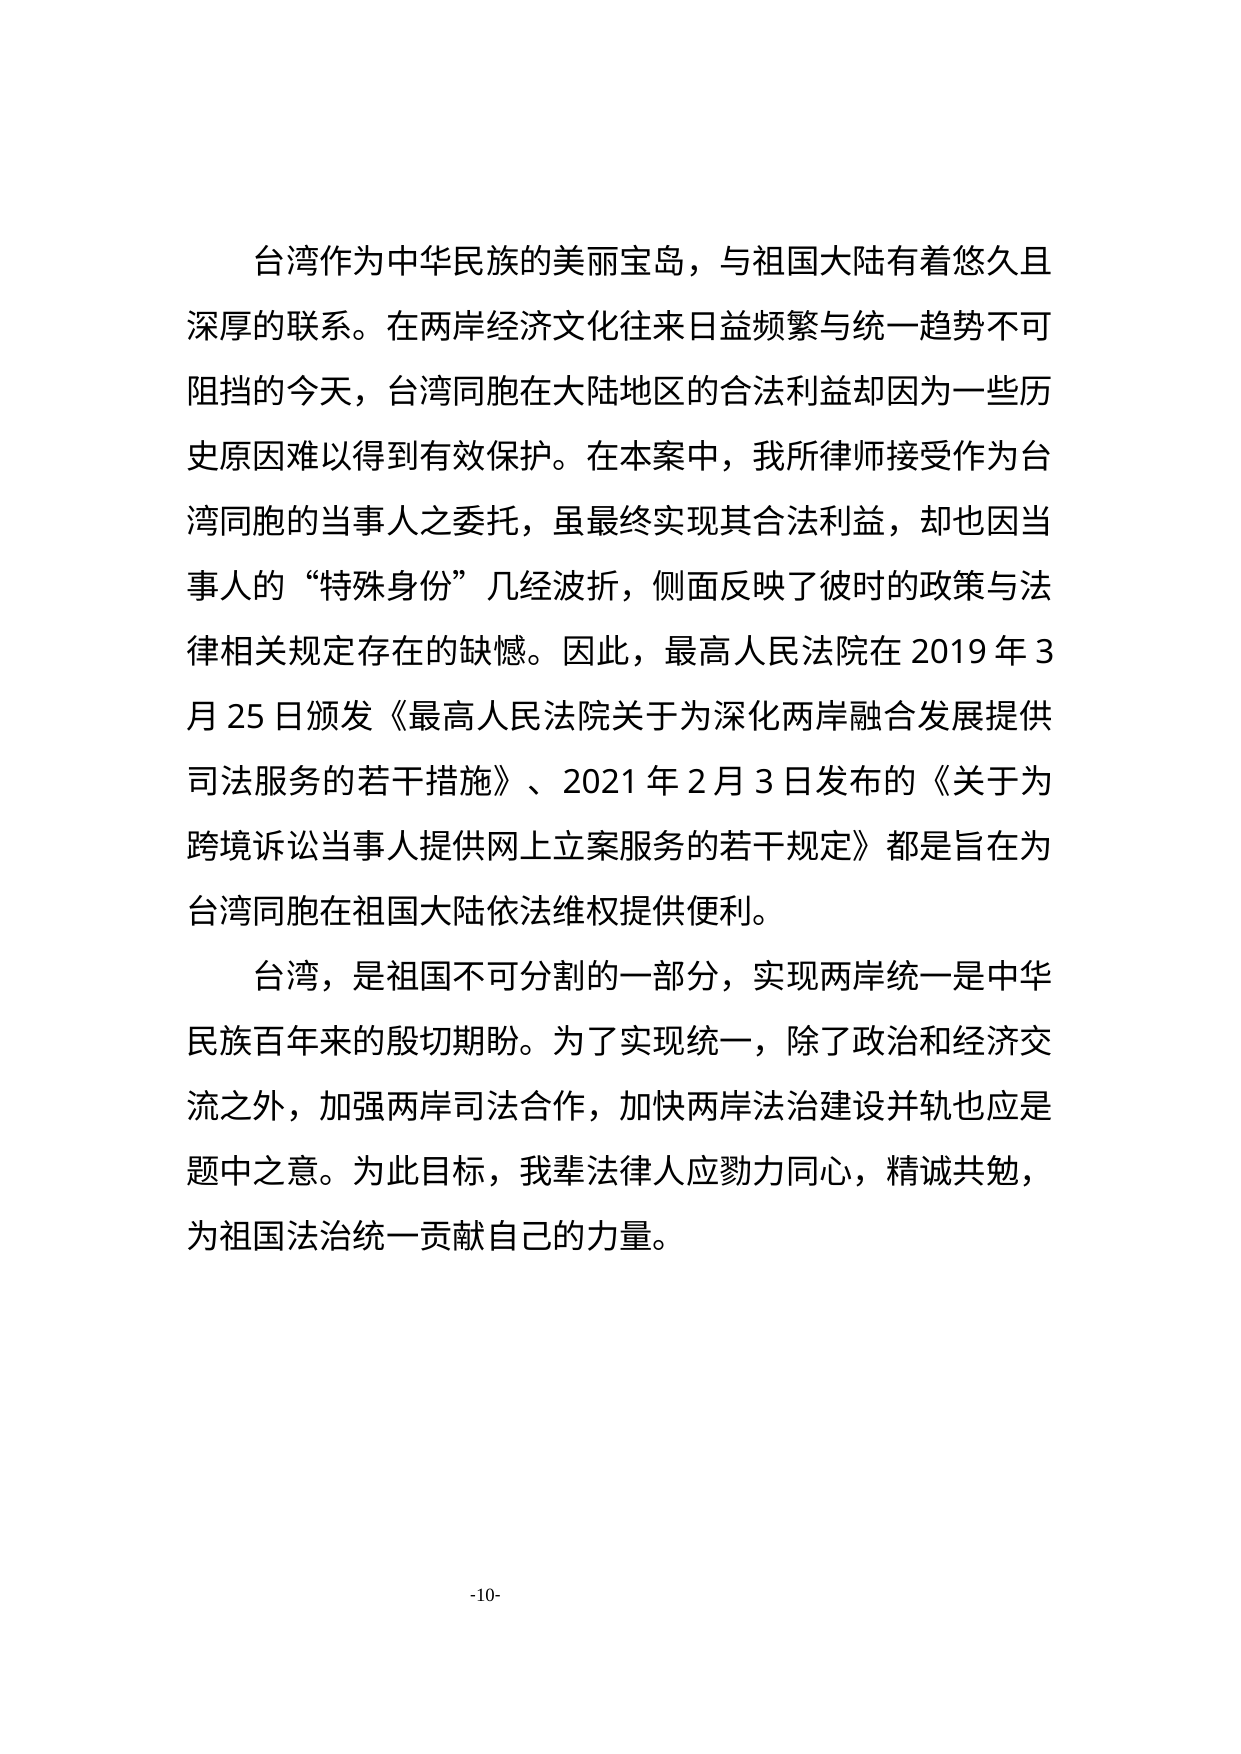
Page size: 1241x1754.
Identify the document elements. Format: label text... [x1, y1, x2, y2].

text 台湾，是祖国不可分割的一部分，实现两岸统一是中华民族百年来的殷切期盼。为了实现统一，除了政治和经济交流之外，加强两岸司法合作，加快两岸法治建设并轨也应是题中之意。为此目标，我辈法律人应勠力同心，精诚共勉，为祖国法治统一贡献自己的力量。 [186, 942, 1054, 1267]
text 台湾作为中华民族的美丽宝岛，与祖国大陆有着悠久且深厚的联系。在两岸经济文化往来日益频繁与统一趋势不可阻挡的今天，台湾同胞在大陆地区的合法利益却因为一些历史原因难以得到有效保护。在本案中，我所律师接受作为台湾同胞的当事人之委托，虽最终实现其合法利益，却也因当事人的“特殊身份”几经波折，侧面反映了彼时的政策与法律相关规定存在的缺憾。因此，最高人民法院在2019年3月25日颁发《最高人民法院关于为深化两岸融合发展提供司法服务的若干措施》、2021年2月3日发布的《关于为跨境诉讼当事人提供网上立案服务的若干规定》都是旨在为台湾同胞在祖国大陆依法维权提供便利。 [186, 227, 1054, 942]
